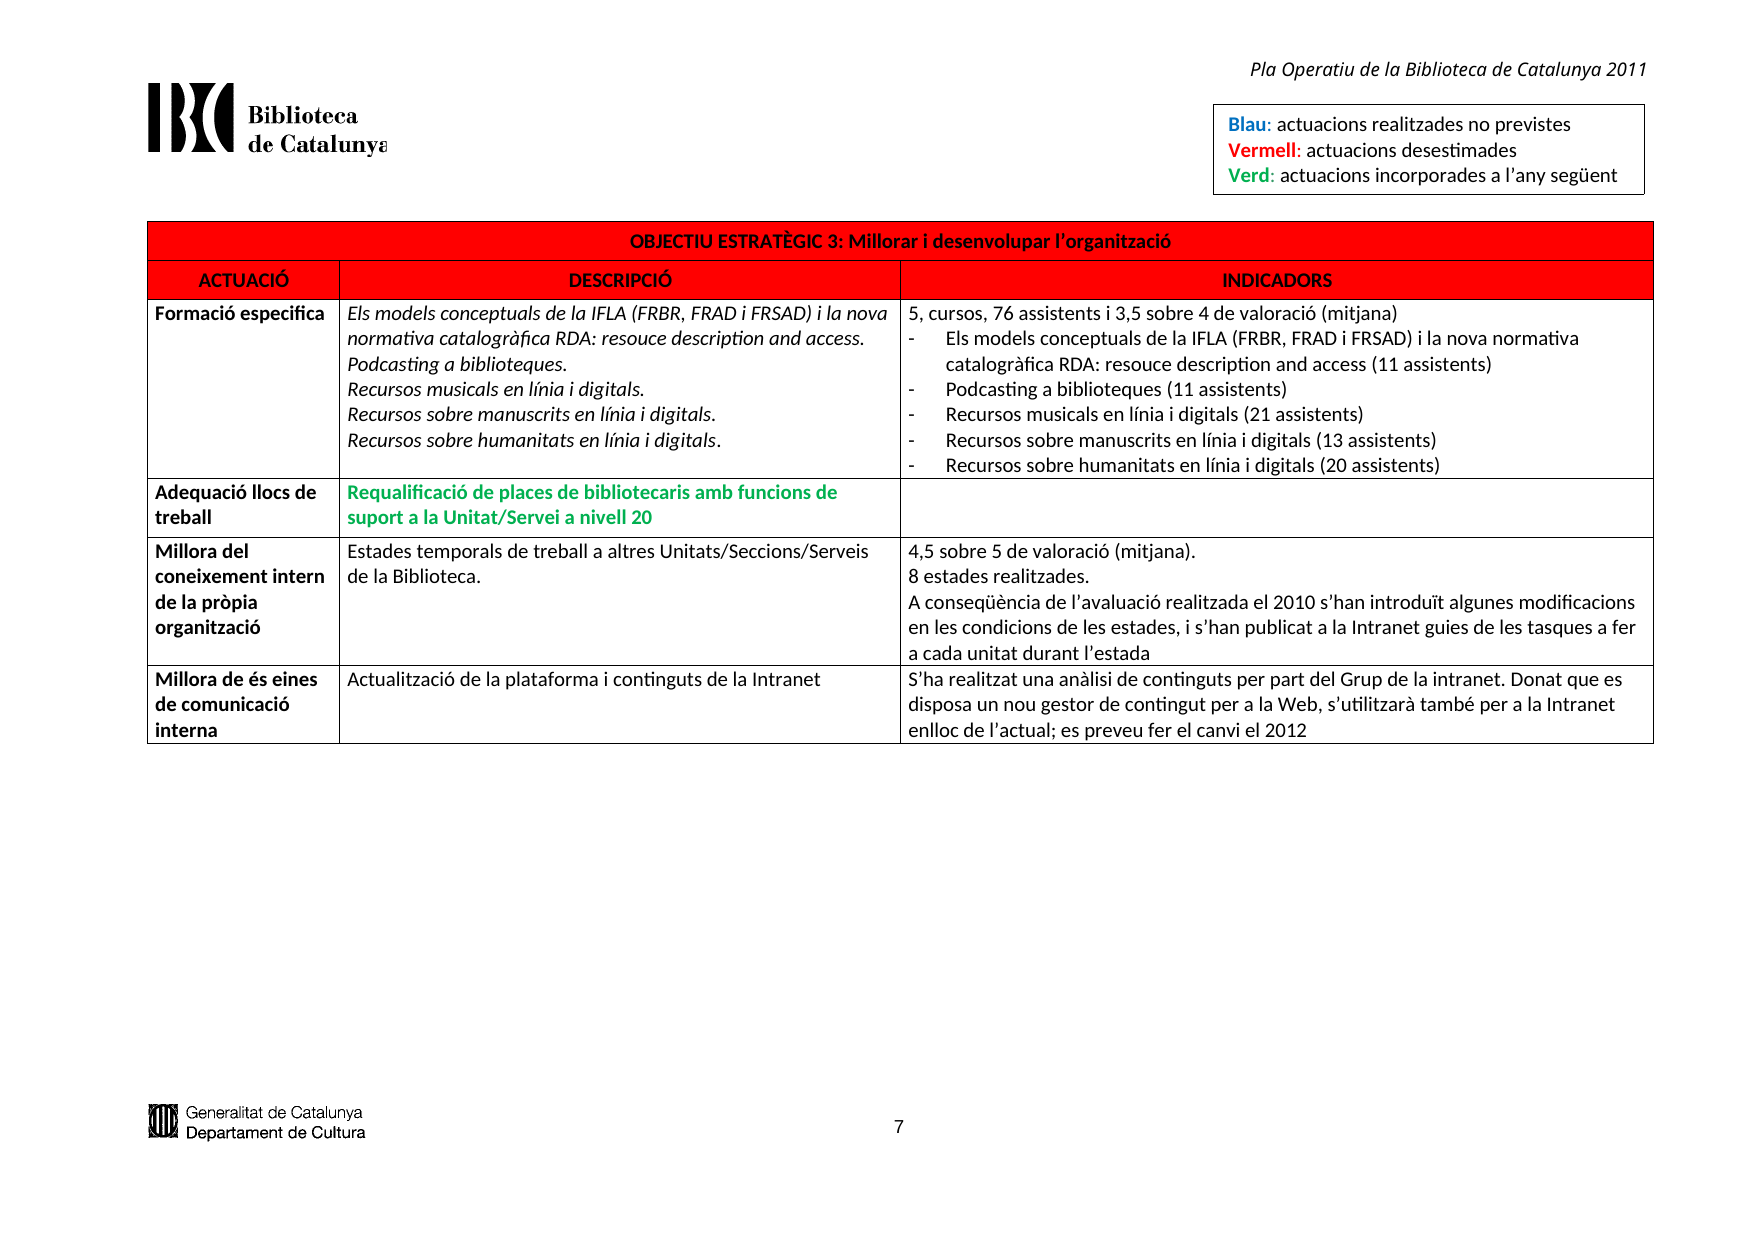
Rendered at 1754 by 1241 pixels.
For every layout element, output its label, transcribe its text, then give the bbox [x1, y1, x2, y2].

table_header OBJECTIU ESTRATÈGIC 3: Millorar i desenvolupar l’organització [148, 222, 1653, 260]
table_cell Formació especifica [148, 300, 339, 478]
table_cell Estades temporals de treball a altres Unitats/Seccions/Serveis de la Biblioteca. [340, 538, 900, 665]
table_cell ACTUACIÓ [148, 261, 339, 299]
table_cell Requalificació de places de bibliotecaris amb funcions de suport a la Unitat/Servei a nivell 20 [340, 479, 900, 537]
table_cell Adequació llocs de treball [148, 479, 339, 537]
table_cell Actualització de la plataforma i continguts de la Intranet [340, 666, 900, 742]
table_cell [901, 479, 1653, 537]
table_cell 4,5 sobre 5 de valoració (mitjana). 8 estades realitzades. A conseqüència de l’avaluació realitzada el 2010 s’han introduït algunes modificacions en les condicions de les estades, i s’han publicat a la Intranet guies de les tasques a fer a cada unitat durant l’estada [901, 538, 1653, 665]
table_cell INDICADORS [901, 261, 1653, 299]
table_cell Els models conceptuals de (FRBR, FRAD i FRSAD) i la nova normativa catalogràfica RDA: resouce description and access. Podcasting a biblioteques. Recursos musicals en línia i digitals. Recursos sobre manuscrits en línia i digitals. Recursos sobre humanitats en línia i digitals. [340, 300, 900, 478]
table_cell Millora del coneixement intern de la pròpia organització [148, 538, 339, 665]
picture [147, 1104, 366, 1142]
table_cell Millora de és eines de comunicació interna [148, 666, 339, 742]
table_cell DESCRIPCIÓ [340, 261, 900, 299]
table_cell S’ha realitzat una anàlisi de continguts per part del Grup de la intranet. Donat que es disposa un nou gestor de contingut per a la Web, s’utilitzarà també per a la Intranet enlloc de l’actual; es preveu fer el canvi el 2012 [901, 666, 1653, 742]
table_cell 5, cursos, 76 assistents i 3,5 sobre 4 de valoració (mitjana) Els models conceptuals de la IFLA (FRBR, FRAD i FRSAD) i la nova normativa catalogràfica RDA: resouce description and access (11 assistents) Podcasting a biblioteques (11 assistents) Recursos musicals en línia i digitals (21 assistents) Recursos sobre manuscrits en línia i digitals (13 assistents) Recursos sobre humanitats en línia i digitals (20 assistents) [901, 300, 1653, 478]
